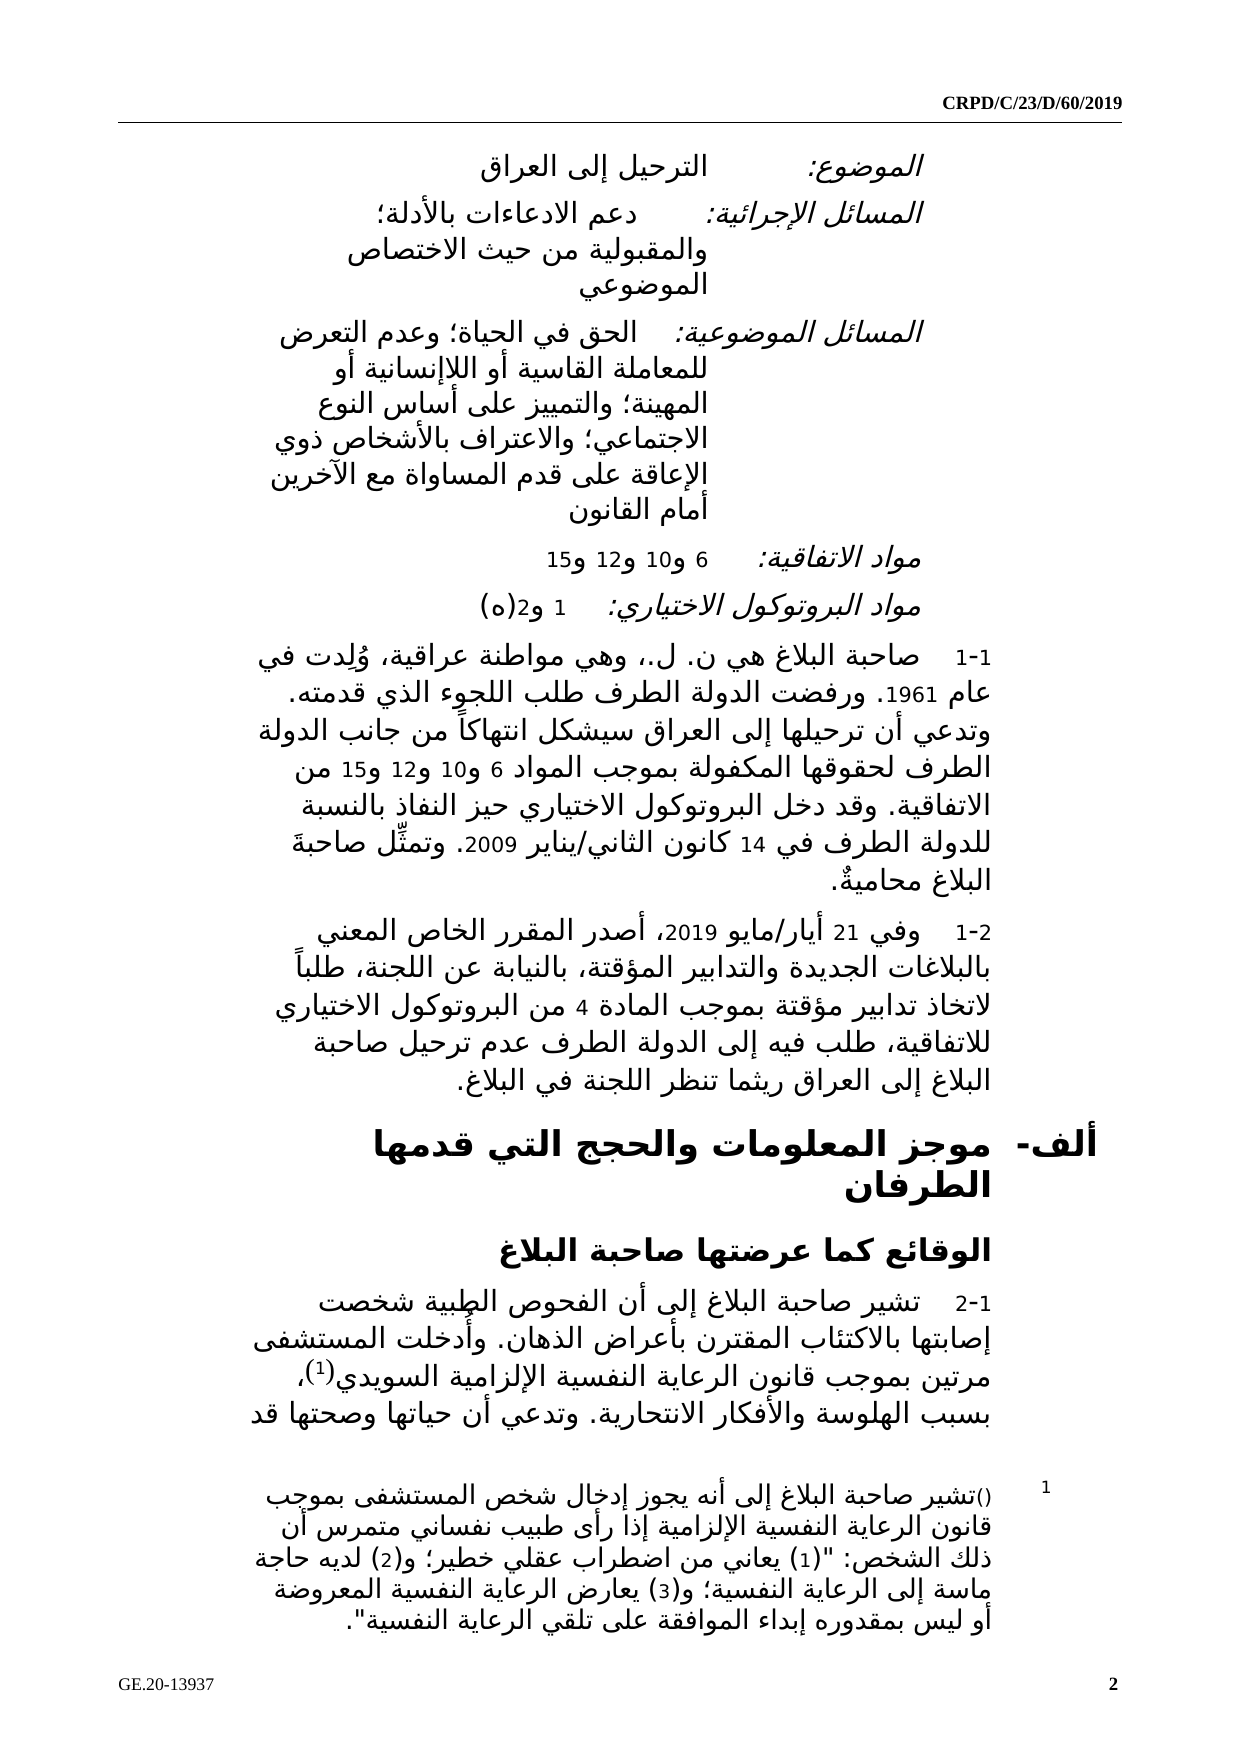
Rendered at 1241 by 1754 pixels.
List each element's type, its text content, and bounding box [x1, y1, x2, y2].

text 1-1 صاحبة البلاغ هي ن. ل.، وهي مواطنة عراقية، وُلِدت في عام 1961. ورفضت الدولة الطرف طلب اللجوء الذي قدمته. وتدعي أن ترحيلها إلى العراق سيشكل انتهاكاً من جانب الدولة الطرف لحقوقها المكفولة بموجب المواد 6 و10 و12 و15 من الاتفاقية. وقد دخل البروتوكول الاختياري حيز النفاذ بالنسبة للدولة الطرف في 14 كانون الثاني/يناير 2009. وتمثِّل صاحبةَ البلاغ محاميةٌ. [248, 635, 992, 898]
text الوقائع كما عرضتها صاحبة البلاغ [248, 1231, 1122, 1268]
text الموضوع: الترحيل إلى العراق [248, 148, 921, 183]
text مواد الاتفاقية: 6 و10 و12 و15 [248, 539, 921, 575]
text ألف- موجز المعلومات والحجج التي قدمها الطرفان [248, 1123, 1122, 1206]
text مواد البروتوكول الاختياري: 1 و2(ه) [248, 587, 921, 623]
text 1-2 وفي 21 أيار/مايو 2019، أصدر المقرر الخاص المعني بالبلاغات الجديدة والتدابير المؤقتة، بالنيابة عن اللجنة، طلباً لاتخاذ تدابير مؤقتة بموجب المادة 4 من البروتوكول الاختياري للاتفاقية، طلب فيه إلى الدولة الطرف عدم ترحيل صاحبة البلاغ إلى العراق ريثما تنظر اللجنة في البلاغ. [248, 910, 992, 1098]
text المسائل الإجرائية: دعم الادعاءات بالأدلة؛ والمقبولية من حيث الاختصاص الموضوعي [248, 196, 921, 302]
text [248, 1281, 992, 1431]
text المسائل الموضوعية: الحق في الحياة؛ وعدم التعرض للمعاملة القاسية أو اللاإنسانية أو المهينة؛ والتمييز على أساس النوع الاجتماعي؛ والاعتراف بالأشخاص ذوي الإعاقة على قدم المساواة مع الآخرين أمام القانون [248, 314, 921, 527]
